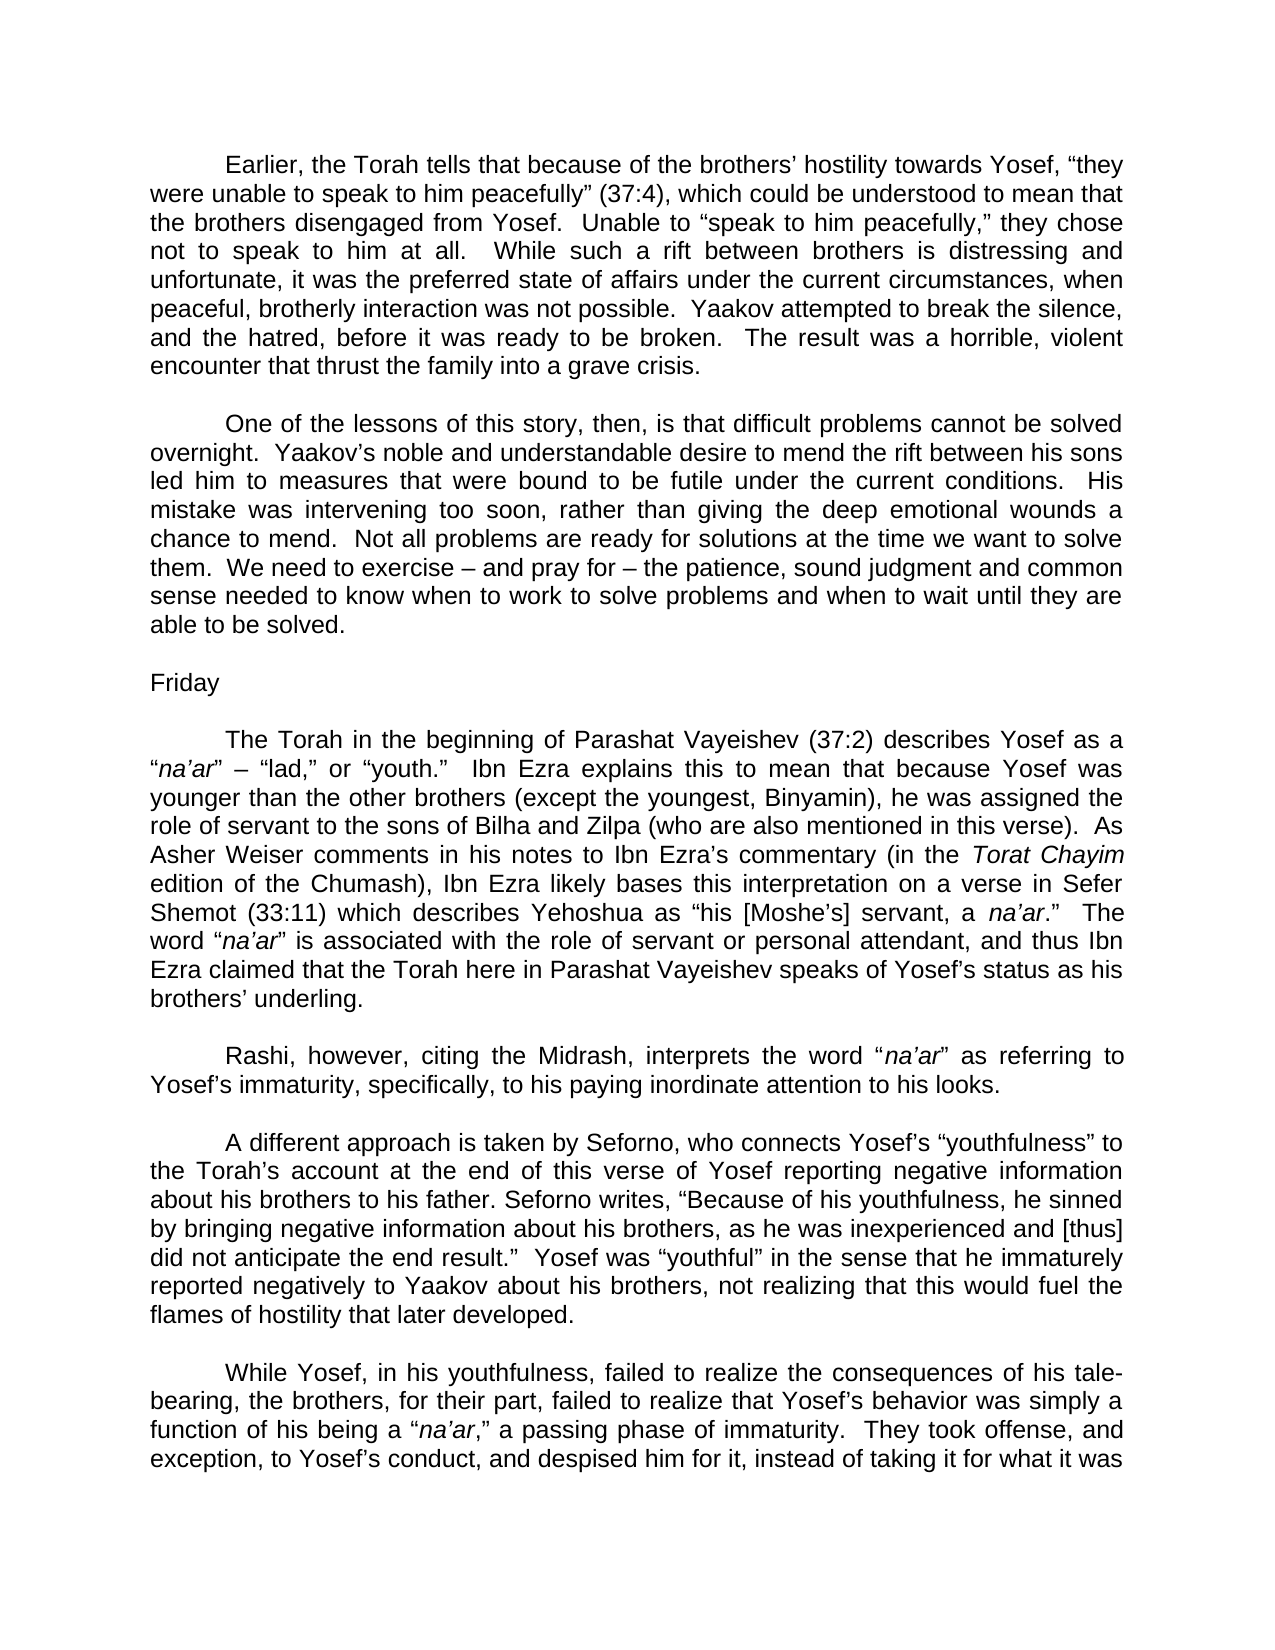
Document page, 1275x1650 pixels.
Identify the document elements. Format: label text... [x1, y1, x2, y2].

text Rashi, however, citing the Midrash, interprets the word “na’ar” as referring to Yosef’s immaturity, specifically, to his paying inordinate attention to his looks. [150, 1041, 1125, 1099]
text Friday [150, 667, 1125, 696]
text Earlier, the Torah tells that because of the brothers’ hostility towards Yosef, “they were unable to speak to him peacefully” (37:4), which could be understood to mean that the brothers disengaged from Yosef. Unable to “speak to him peacefully,” they chose not to speak to him at all. While such a rift between brothers is distressing and unfortunate, it was the preferred state of affairs under the current circumstances, when peaceful, brotherly interaction was not possible. Yaakov attempted to break the silence, and the hatred, before it was ready to be broken. The result was a horrible, violent encounter that thrust the family into a grave crisis. [150, 150, 1125, 380]
text One of the lessons of this story, then, is that difficult problems cannot be solved overnight. Yaakov’s noble and understandable desire to mend the rift between his sons led him to measures that were bound to be futile under the current conditions. His mistake was intervening too soon, rather than giving the deep emotional wounds a chance to mend. Not all problems are ready for solutions at the time we want to solve them. We need to exercise – and pray for – the patience, sound judgment and common sense needed to know when to work to solve problems and when to wait until they are able to be solved. [150, 409, 1125, 639]
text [150, 1357, 1125, 1472]
text A different approach is taken by Seforno, who connects Yosef’s “youthfulness” to the Torah’s account at the end of this verse of Yosef reporting negative information about his brothers to his father. Seforno writes, “Because of his youthfulness, he sinned by bringing negative information about his brothers, as he was inexperienced and [thus] did not anticipate the end result.” Yosef was “youthful” in the sense that he immaturely reported negatively to Yaakov about his brothers, not realizing that this would fuel the flames of hostility that later developed. [150, 1127, 1125, 1329]
text The Torah in the beginning of Parashat Vayeishev (37:2) describes Yosef as a “na’ar” – “lad,” or “youth.” Ibn Ezra explains this to mean that because Yosef was younger than the other brothers (except the youngest, Binyamin), he was assigned the role of servant to the sons of Bilha and Zilpa (who are also mentioned in this verse). As Asher Weiser comments in his notes to Ibn Ezra’s commentary (in the Torat Chayim edition of the Chumash), Ibn Ezra likely bases this interpretation on a verse in Sefer Shemot (33:11) which describes Yehoshua as “his [Moshe’s] servant, a na’ar.” The word “na’ar” is associated with the role of servant or personal attendant, and thus Ibn Ezra claimed that the Torah here in Parashat Vayeishev speaks of Yosef’s status as his brothers’ underling. [150, 725, 1125, 1012]
